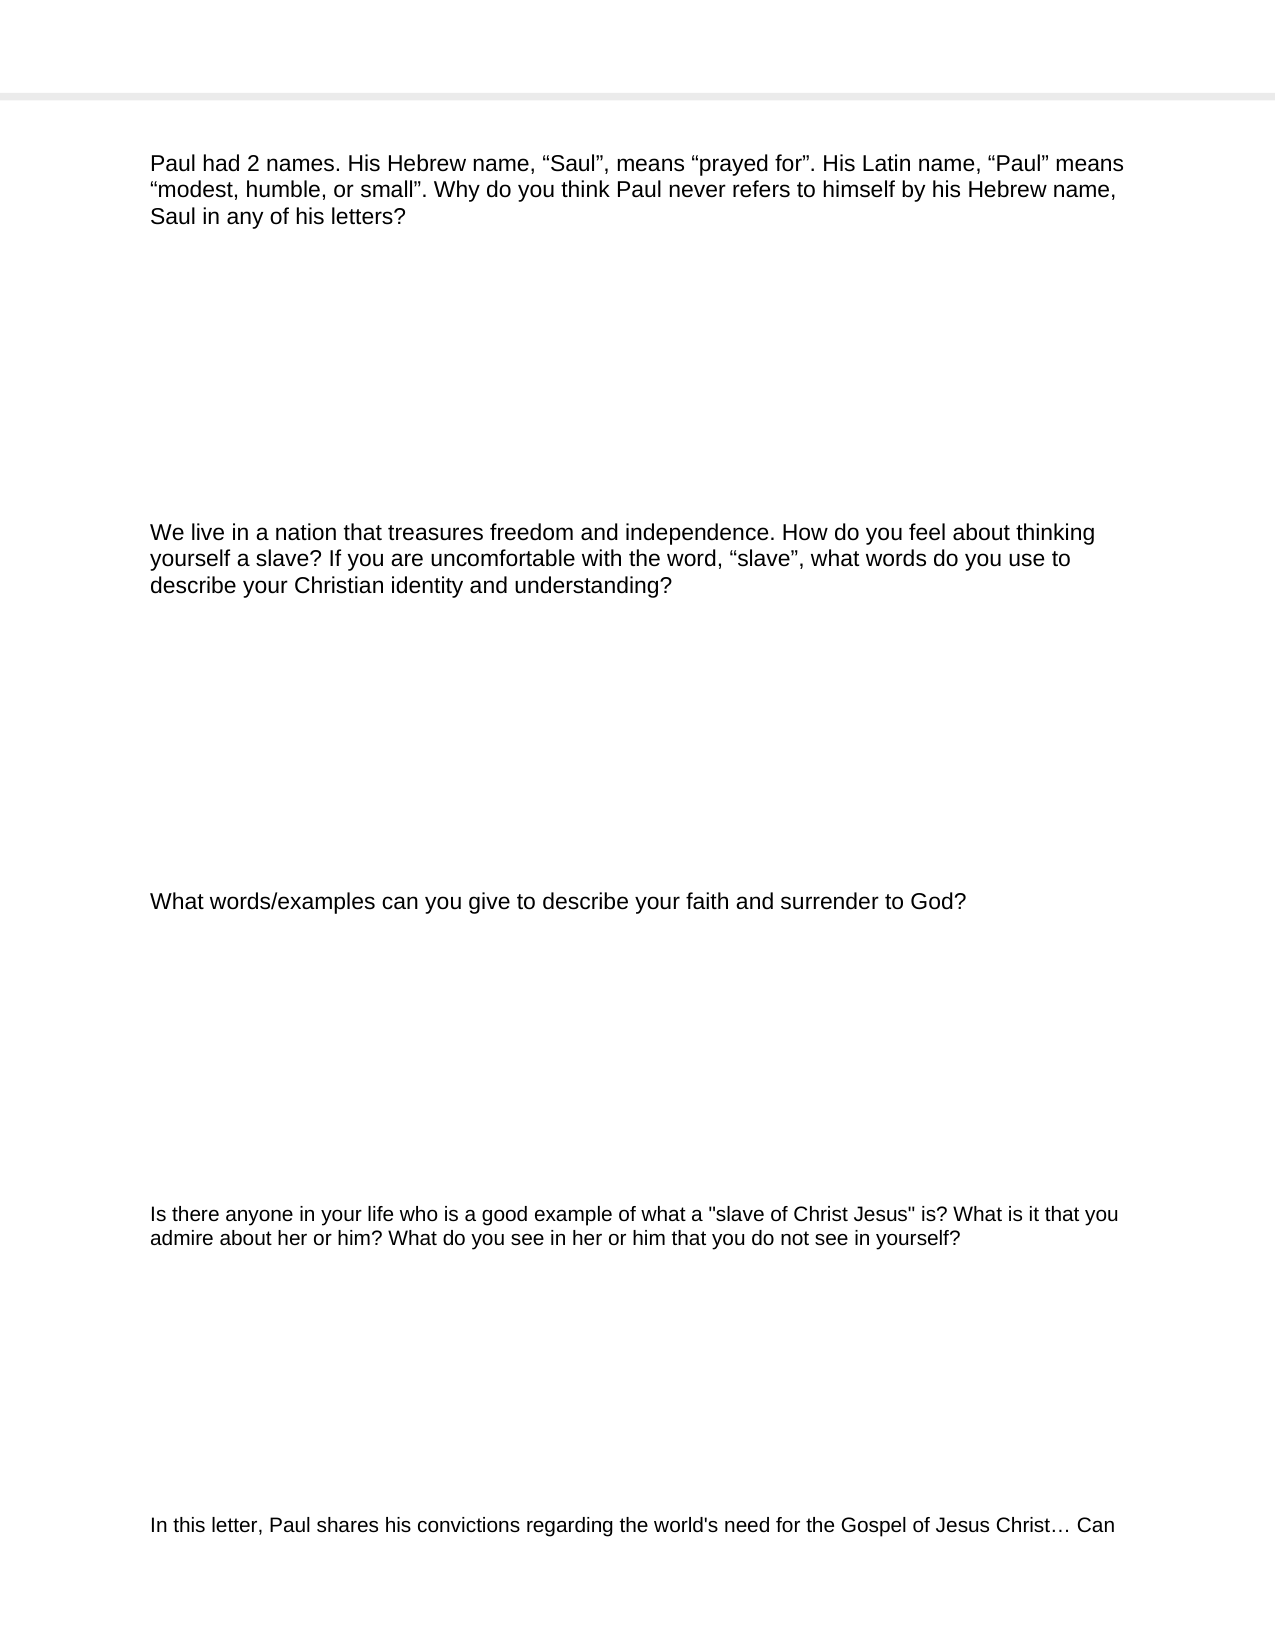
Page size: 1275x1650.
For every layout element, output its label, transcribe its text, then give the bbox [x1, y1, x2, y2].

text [150, 1513, 1125, 1537]
text What words/examples can you give to describe your faith and surrender to God? [150, 888, 1125, 914]
text We live in a nation that treasures freedom and independence. How do you feel about thinking yourself a slave? If you are uncomfortable with the word, “slave”, what words do you use to describe your Christian identity and understanding? [150, 519, 1125, 598]
text Is there anyone in your life who is a good example of what a "slave of Christ Jesus" is? What is it that you admire about her or him? What do you see in her or him that you do not see in yourself? [150, 1202, 1125, 1250]
text Paul had 2 names. His Hebrew name, “Saul”, means “prayed for”. His Latin name, “Paul” means “modest, humble, or small”. Why do you think Paul never refers to himself by his Hebrew name, Saul in any of his letters? [150, 150, 1125, 229]
